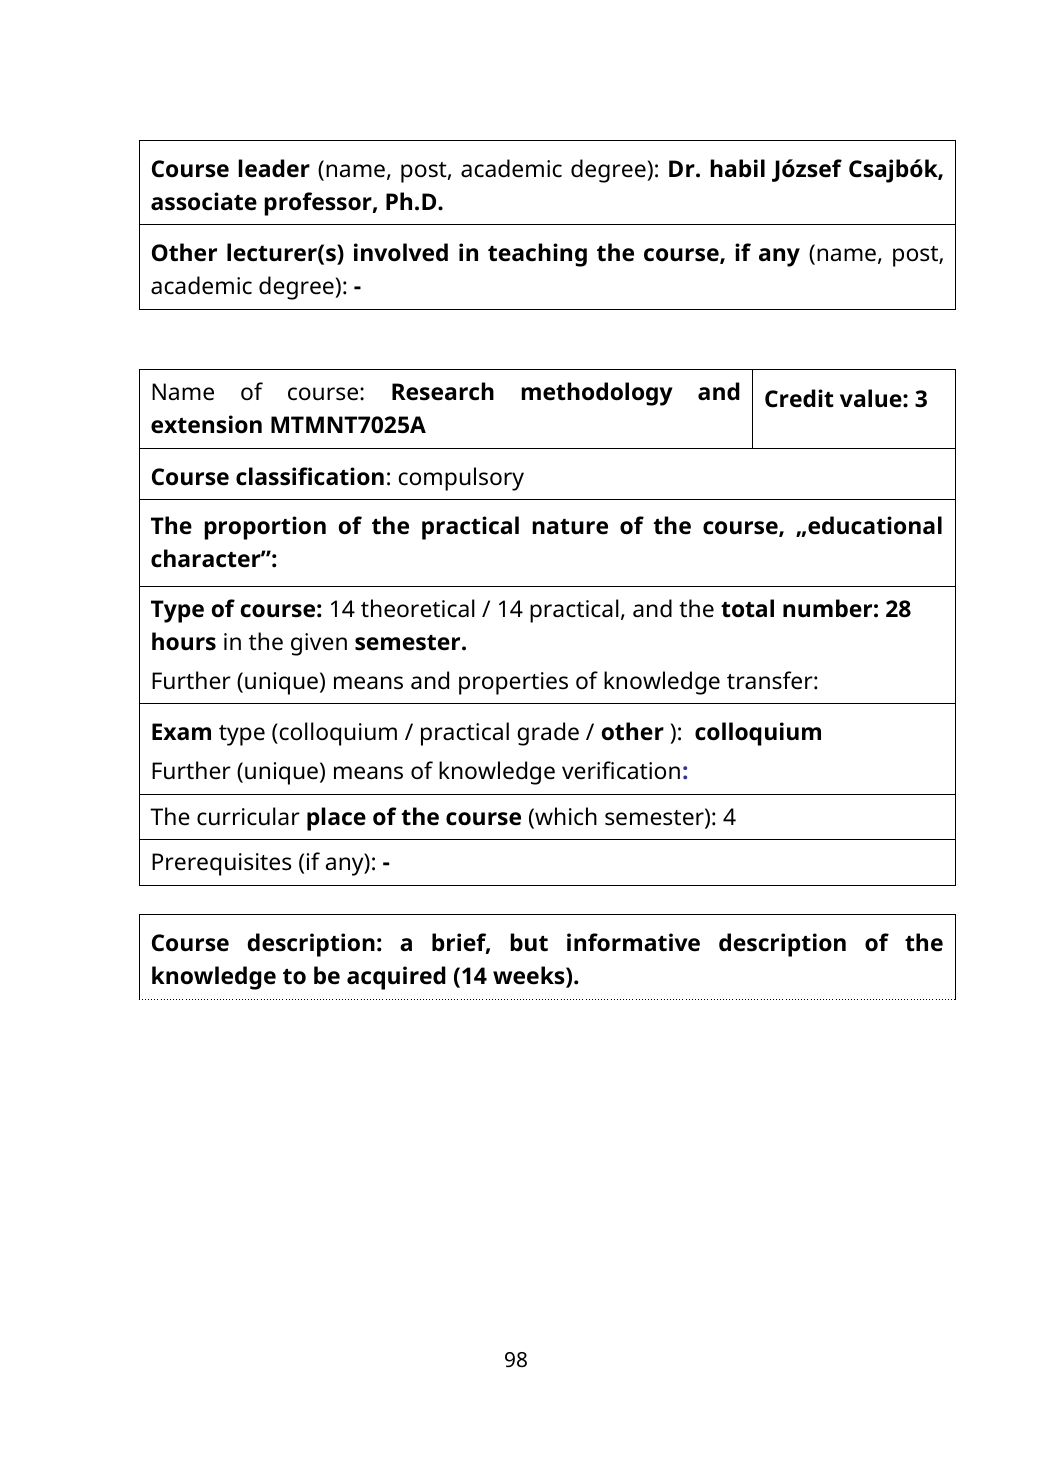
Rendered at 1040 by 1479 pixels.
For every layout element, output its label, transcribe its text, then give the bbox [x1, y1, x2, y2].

table_header Course description: a brief, but informative description of the knowledge to be acquired (14 weeks). [140, 915, 955, 998]
table_cell Other lecturer(s) involved in teaching the course, if any (name, post, academic degree): - [140, 225, 955, 308]
table_header Credit value: 3 [753, 370, 955, 447]
table_header Course leader (name, post, academic degree): Dr. habil József Csajbók, associate professor, Ph.D. [140, 141, 955, 224]
table_cell Course classification: compulsory [140, 449, 955, 499]
table_cell The proportion of the practical nature of the course, „educational character”: [140, 500, 955, 586]
table_header Name of course: Research methodology and extension MTMNT7025A [140, 370, 752, 447]
table_cell Prerequisites (if any): - [140, 840, 955, 884]
table_cell Exam type (colloquium / practical grade / other ): colloquium Further (unique) means of knowledge verification: [140, 704, 955, 794]
table_cell Type of course: 14 theoretical / 14 practical, and the total number: 28 hours in the given semester. Further (unique) means and properties of knowledge transfer: [140, 587, 955, 703]
table_cell The curricular place of the course (which semester): 4 [140, 795, 955, 839]
